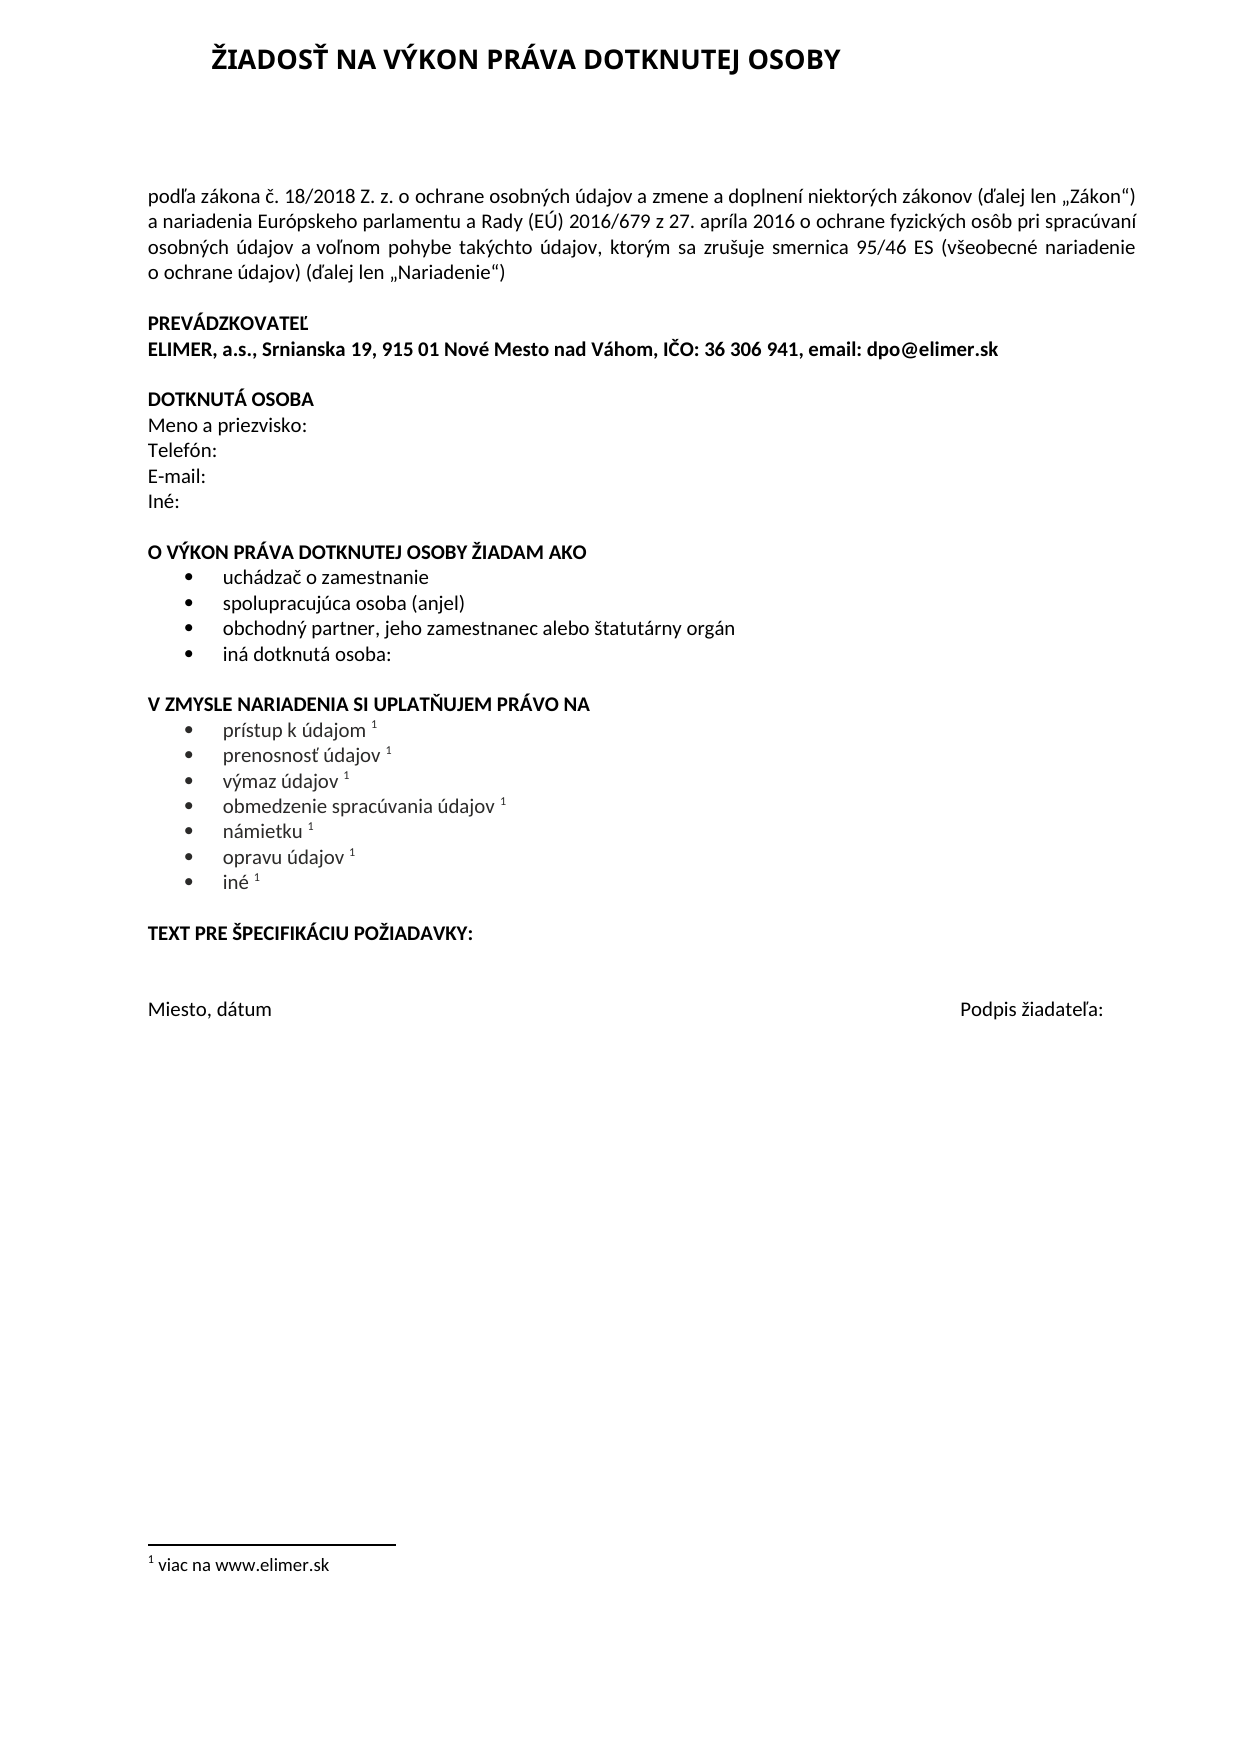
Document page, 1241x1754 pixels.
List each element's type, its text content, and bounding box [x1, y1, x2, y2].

text O VÝKON PRÁVA DOTKNUTEJ OSOBY ŽIADAM AKO [148, 539, 1137, 564]
list obmedzenie spracúvania údajov 1 [185, 793, 1137, 819]
list prenosnosť údajov 1 [185, 742, 1137, 768]
list obchodný partner, jeho zamestnanec alebo štatutárny orgán [185, 615, 1137, 641]
list výmaz údajov 1 [185, 768, 1137, 793]
list iné 1 [185, 869, 1137, 895]
text DOTKNUTÁ OSOBA [148, 387, 1137, 412]
text Iné: [148, 488, 1137, 514]
text ELIMER, a.s., Srnianska 19, 915 01 Nové Mesto nad Váhom, IČO: 36 306 941, email: dpo@elimer.sk [148, 336, 1137, 361]
list iná dotknutá osoba: [185, 641, 1137, 666]
text Telefón: [148, 437, 1137, 463]
list námietku 1 [185, 819, 1137, 844]
list uchádzač o zamestnanie [185, 564, 1137, 590]
text E-mail: [148, 463, 1137, 488]
list spolupracujúca osoba (anjel) [185, 590, 1137, 615]
list opravu údajov 1 [185, 844, 1137, 869]
text Miesto, dátum Podpis žiadateľa: [148, 997, 1137, 1022]
text TEXT PRE ŠPECIFIKÁCIU POŽIADAVKY: [148, 920, 1137, 946]
text PREVÁDZKOVATEĽ [148, 310, 1137, 336]
text V ZMYSLE NARIADENIA SI UPLATŇUJEM PRÁVO NA [148, 692, 1137, 717]
list prístup k údajom [185, 717, 1137, 742]
text Meno a priezvisko: [148, 412, 1137, 437]
text podľa zákona č. 18/2018 Z. z. o ochrane osobných údajov a zmene a doplnení niektorých zákonov (ďalej len „Zákon“) a nariadenia Európskeho parlamentu a Rady (EÚ) 2016/679 z 27. apríla 2016 o ochrane fyzických osôb pri spracúvaní osobných údajov a voľnom pohybe takýchto údajov, ktorým sa zrušuje smernica 95/46 ES (všeobecné nariadenie o ochrane údajov) (ďalej len „Nariadenie“) [148, 183, 1137, 285]
